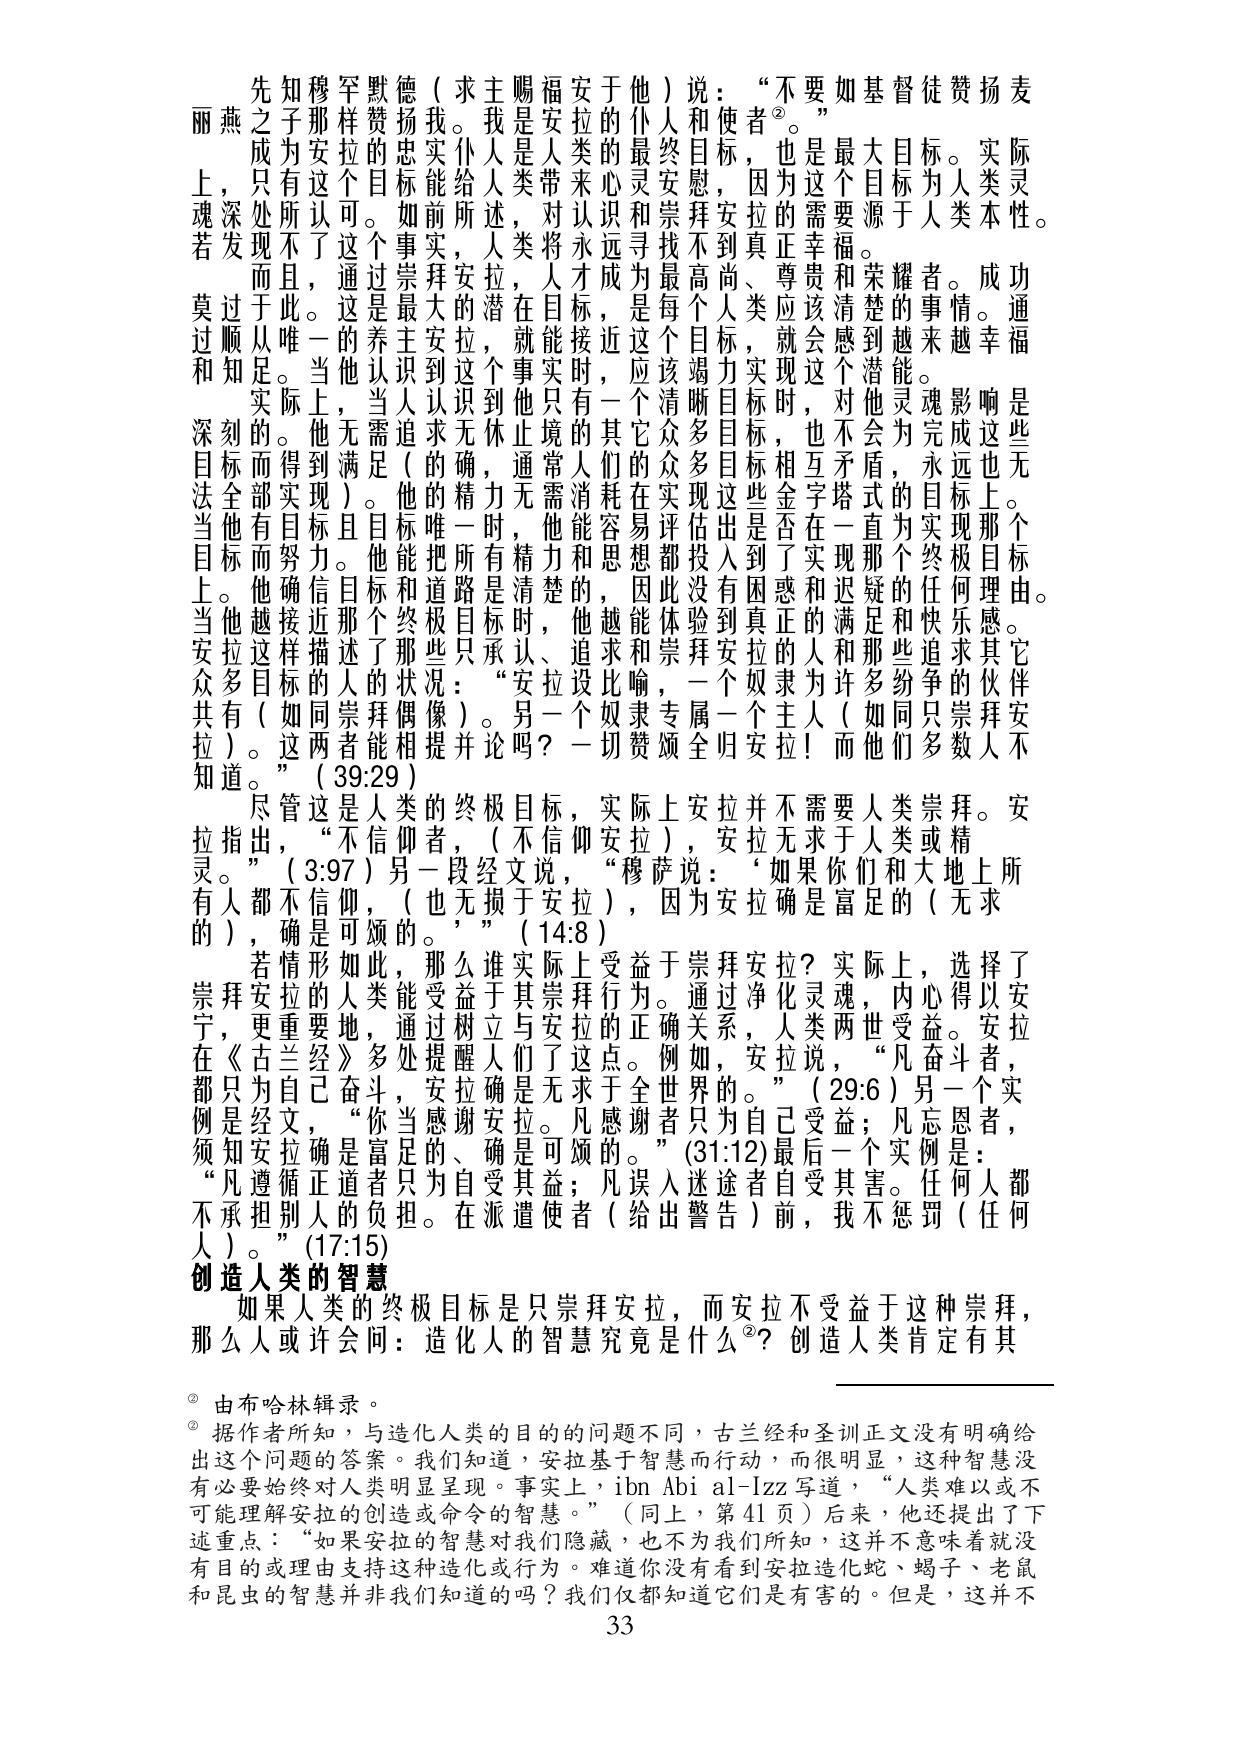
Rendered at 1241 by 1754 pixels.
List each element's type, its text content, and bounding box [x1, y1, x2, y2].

text 创造人类的智慧 [187, 1262, 1040, 1294]
text 实际上，当人认识到他只有一个清晰目标时，对他灵魂影响是深刻的。他无需追求无休止境的其它众多目标，也不会为完成这些目标而得到满足（的确，通常人们的众多目标相互矛盾，永远也无法全部实现）。他的精力无需消耗在实现这些金字塔式的目标上。当他有目标且目标唯一时，他能容易评估出是否在一直为实现那个目标而努力。他能把所有精力和思想都投入到了实现那个终极目标上。他确信目标和道路是清楚的，因此没有困惑和迟疑的任何理由。当他越接近那个终极目标时，他越能体验到真正的满足和快乐感。安拉这样描述了那些只承认、追求和崇拜安拉的人和那些追求其它众多目标的人的状况：“安拉设比喻，一个奴隶为许多纷争的伙伴共有（如同崇拜偶像）。另一个奴隶专属一个主人（如同只崇拜安拉）。这两者能相提并论吗？一切赞颂全归安拉！而他们多数人不知道。”（39:29） [187, 387, 1040, 794]
text 尽管这是人类的终极目标，实际上安拉并不需要人类崇拜。安拉指出，“不信仰者，（不信仰安拉），安拉无求于人类或精灵。”（3:97）另一段经文说，“穆萨说：‘如果你们和大地上所有人都不信仰，（也无损于安拉），因为安拉确是富足的（无求的），确是可颂的。’”（14:8） [187, 794, 1040, 950]
text 成为安拉的忠实仆人是人类的最终目标，也是最大目标。实际上，只有这个目标能给人类带来心灵安慰，因为这个目标为人类灵魂深处所认可。如前所述，对认识和崇拜安拉的需要源于人类本性。若发现不了这个事实，人类将永远寻找不到真正幸福。 [187, 137, 1040, 262]
text 若情形如此，那么谁实际上受益于崇拜安拉？实际上，选择了崇拜安拉的人类能受益于其崇拜行为。通过净化灵魂，内心得以安宁，更重要地，通过树立与安拉的正确关系，人类两世受益。安拉在《古兰经》多处提醒人们了这点。例如，安拉说，“凡奋斗者，都只为自己奋斗，安拉确是无求于全世界的。”（29:6）另一个实例是经文，“你当感谢安拉。凡感谢者只为自己受益；凡忘恩者，须知安拉确是富足的、确是可颂的。”(31:12)最后一个实例是：“凡遵循正道者只为自受其益；凡误入迷途者自受其害。任何人都不承担别人的负担。在派遣使者（给出警告）前，我不惩罚（任何人）。”(17:15) [187, 950, 1040, 1262]
text 而且，通过崇拜安拉，人才成为最高尚、尊贵和荣耀者。成功莫过于此。这是最大的潜在目标，是每个人类应该清楚的事情。通过顺从唯一的养主安拉，就能接近这个目标，就会感到越来越幸福和知足。当他认识到这个事实时，应该竭力实现这个潜能。 [187, 262, 1040, 387]
text 先知穆罕默德（求主赐福安于他）说：“不要如基督徒赞扬麦丽燕之子那样赞扬我。我是安拉的仆人和使者。” [187, 75, 1040, 137]
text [187, 1294, 1040, 1356]
